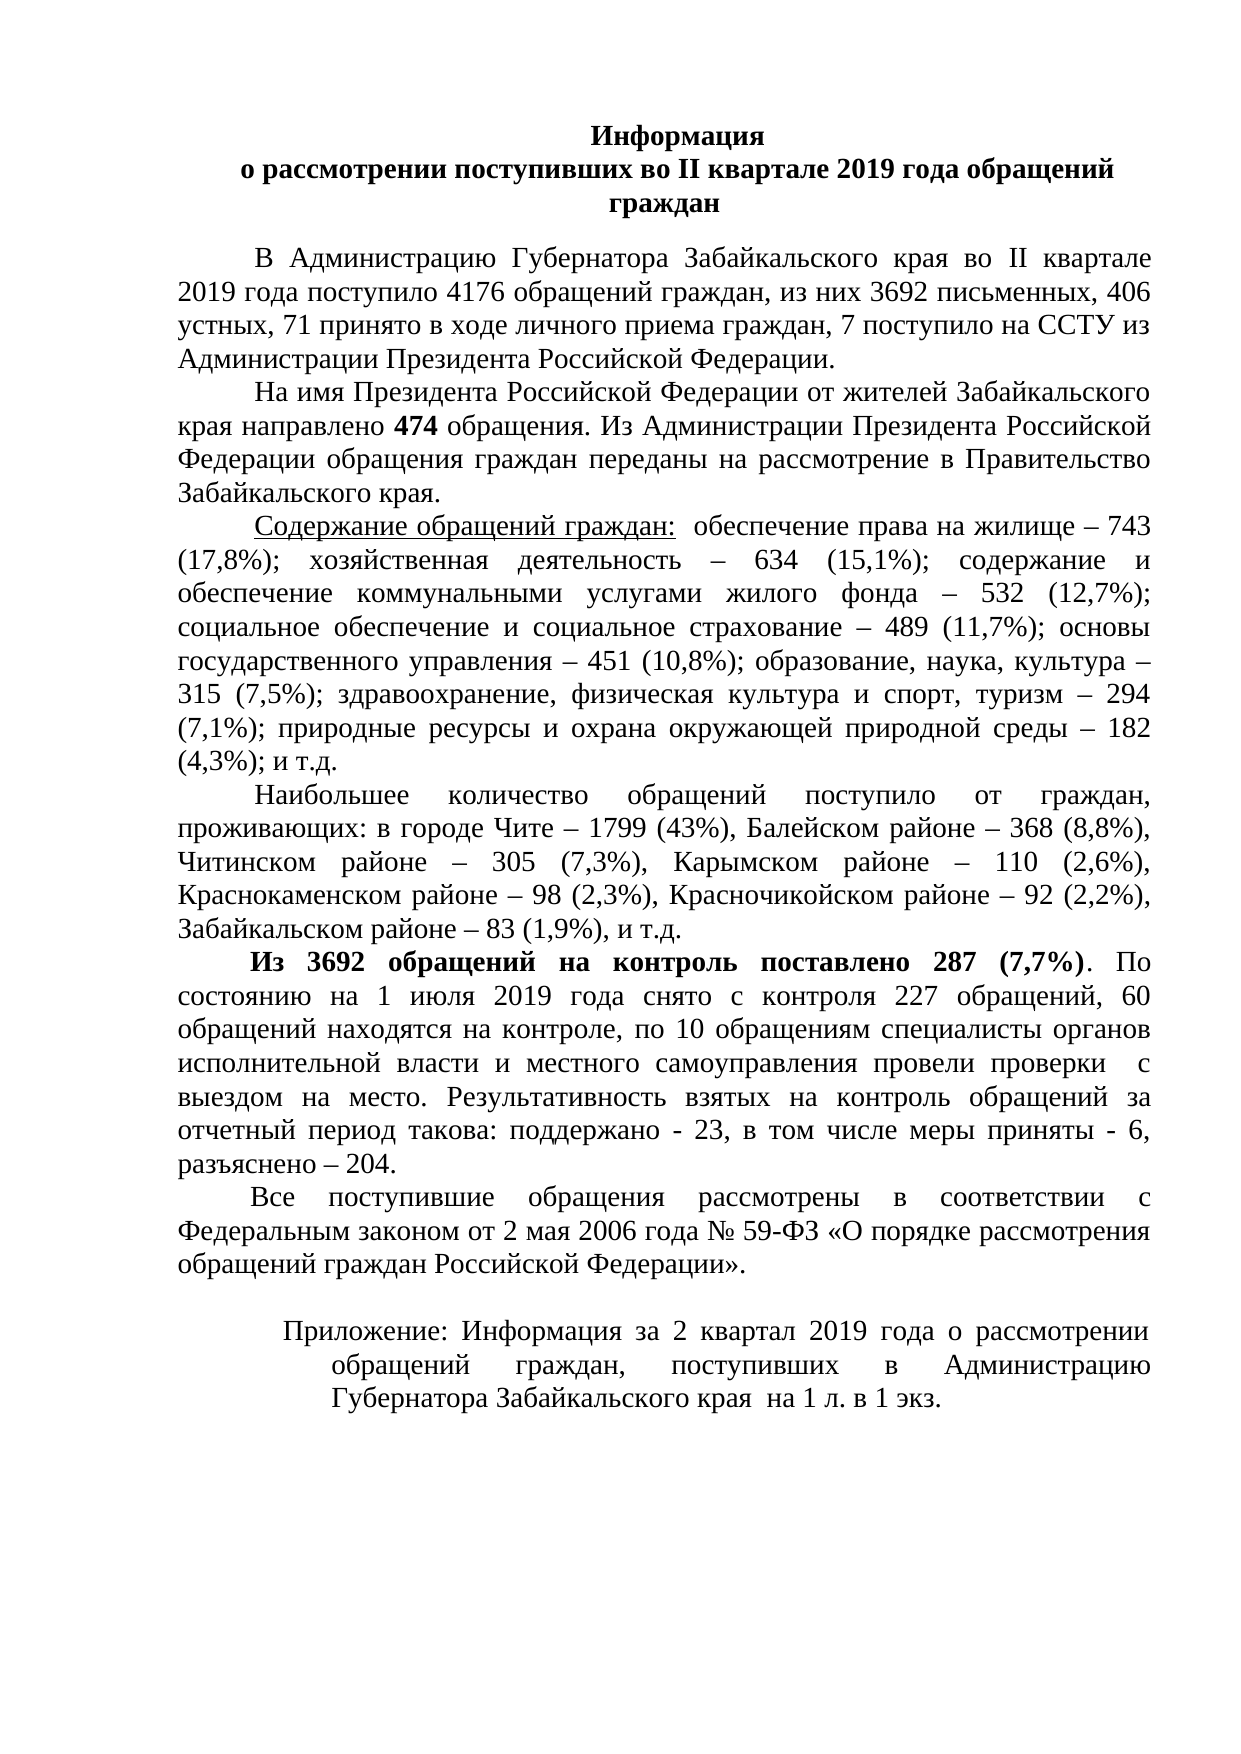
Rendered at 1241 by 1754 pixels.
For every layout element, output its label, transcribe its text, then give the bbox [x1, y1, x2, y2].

text Наибольшее количество обращений поступило от граждан, проживающих: в городе Чите – 1799 (43%), Балейском районе – 368 (8,8%), Читинском районе – 305 (7,3%), Карымском районе – 110 (2,6%), Краснокаменском районе – 98 (2,3%), Красночикойском районе – 92 (2,2%), Забайкальском районе – 83 (1,9%), и т.д. [177, 777, 1152, 944]
table_header Информация о рассмотрении поступивших во II квартале 2019 года обращений граждан [166, 118, 1163, 240]
text Все поступившие обращения рассмотрены в соответствии с Федеральным законом от 2 мая 2006 года № 59-ФЗ «О порядке рассмотрения обращений граждан Российской Федерации». [177, 1179, 1152, 1280]
text Приложение: Информация за 2 квартал 2019 года о рассмотрении обращений граждан, поступивших в Администрацию Губернатора Забайкальского края на 1 л. в 1 экз. [152, 1313, 1152, 1414]
text В Администрацию Губернатора Забайкальского края во II квартале 2019 года поступило 4176 обращений граждан, из них 3692 письменных, 406 устных, 71 принято в ходе личного приема граждан, 7 поступило на ССТУ из Администрации Президента Российской Федерации. [177, 240, 1152, 374]
text На имя Президента Российской Федерации от жителей Забайкальского края направлено 474 обращения. Из Администрации Президента Российской Федерации обращения граждан переданы на рассмотрение в Правительство Забайкальского края. [177, 374, 1152, 508]
text Из 3692 обращений на контроль поставлено 287 (7,7%). По состоянию на 1 июля 2019 года снято с контроля 227 обращений, 60 обращений находятся на контроле, по 10 обращениям специалисты органов исполнительной власти и местного самоуправления провели проверки с выездом на место. Результативность взятых на контроль обращений за отчетный период такова: поддержано - 23, в том числе меры приняты - 6, разъяснено – 204. [177, 944, 1152, 1179]
text Содержание обращений граждан: обеспечение права на жилище – 743 (17,8%); хозяйственная деятельность – 634 (15,1%); содержание и обеспечение коммунальными услугами жилого фонда – 532 (12,7%); социальное обеспечение и социальное страхование – 489 (11,7%); основы государственного управления – 451 (10,8%); образование, наука, культура – 315 (7,5%); здравоохранение, физическая культура и спорт, туризм – 294 (7,1%); природные ресурсы и охрана окружающей природной среды – 182 (4,3%); и т.д. [177, 508, 1152, 777]
